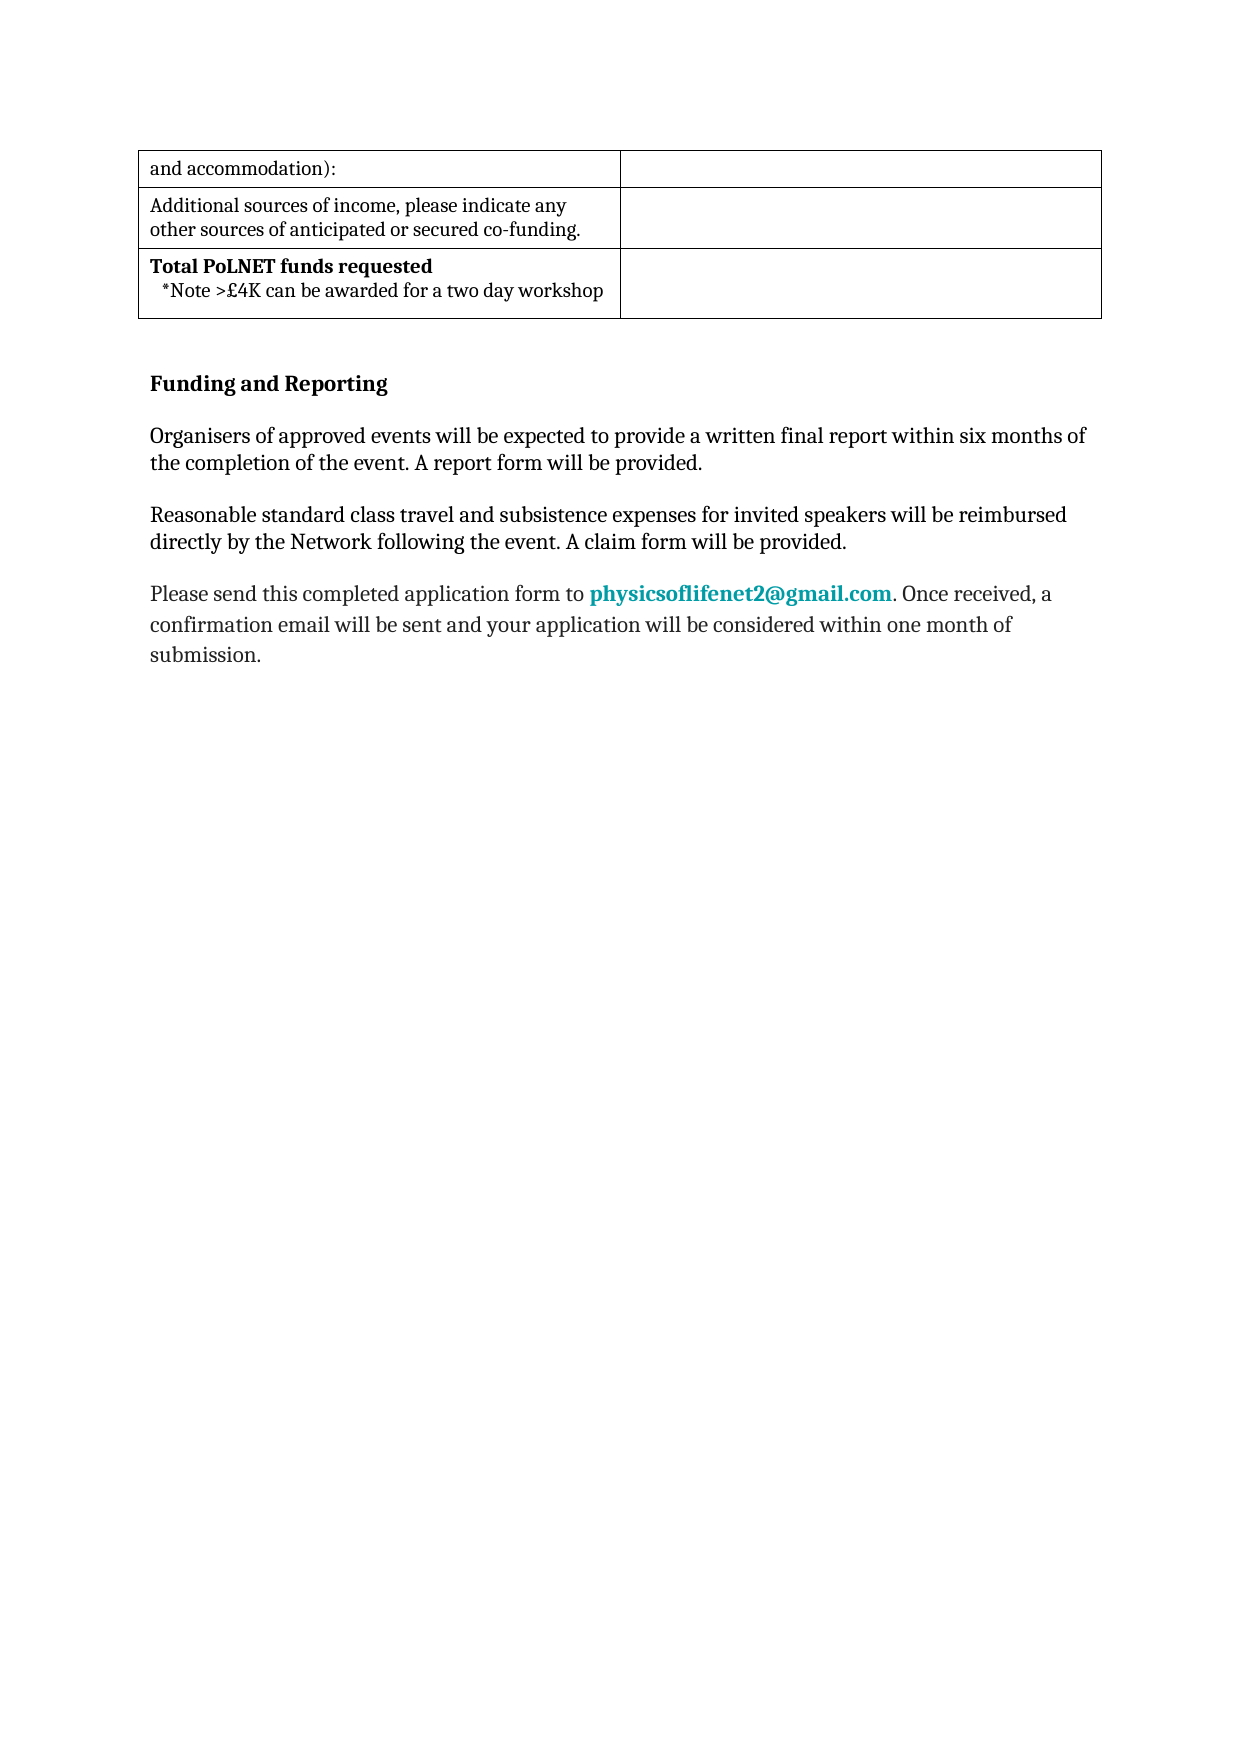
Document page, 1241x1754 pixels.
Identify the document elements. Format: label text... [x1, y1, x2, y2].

text Organisers of approved events will be expected to provide a written final report within six months of the completion of the event. A report form will be provided. [150, 423, 1090, 476]
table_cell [139, 151, 620, 187]
text Reasonable standard class travel and subsistence expenses for invited speakers will be reimbursed directly by the Network following the event. A claim form will be provided. [150, 502, 1090, 555]
table_cell [621, 188, 1101, 248]
text Please send this completed application form to physicsoflifenet2@gmail.com. Once received, a confirmation email will be sent and your application will be considered within one month of submission. [150, 581, 1090, 668]
table_cell Total PoLNET funds requested *Note >£4K can be awarded for a two day workshop [139, 249, 620, 318]
table_cell [621, 151, 1101, 187]
table_cell [621, 249, 1101, 318]
table_cell Additional sources of income, please indicate any other sources of anticipated or secured co-funding. [139, 188, 620, 248]
text Funding and Reporting [150, 370, 1090, 397]
